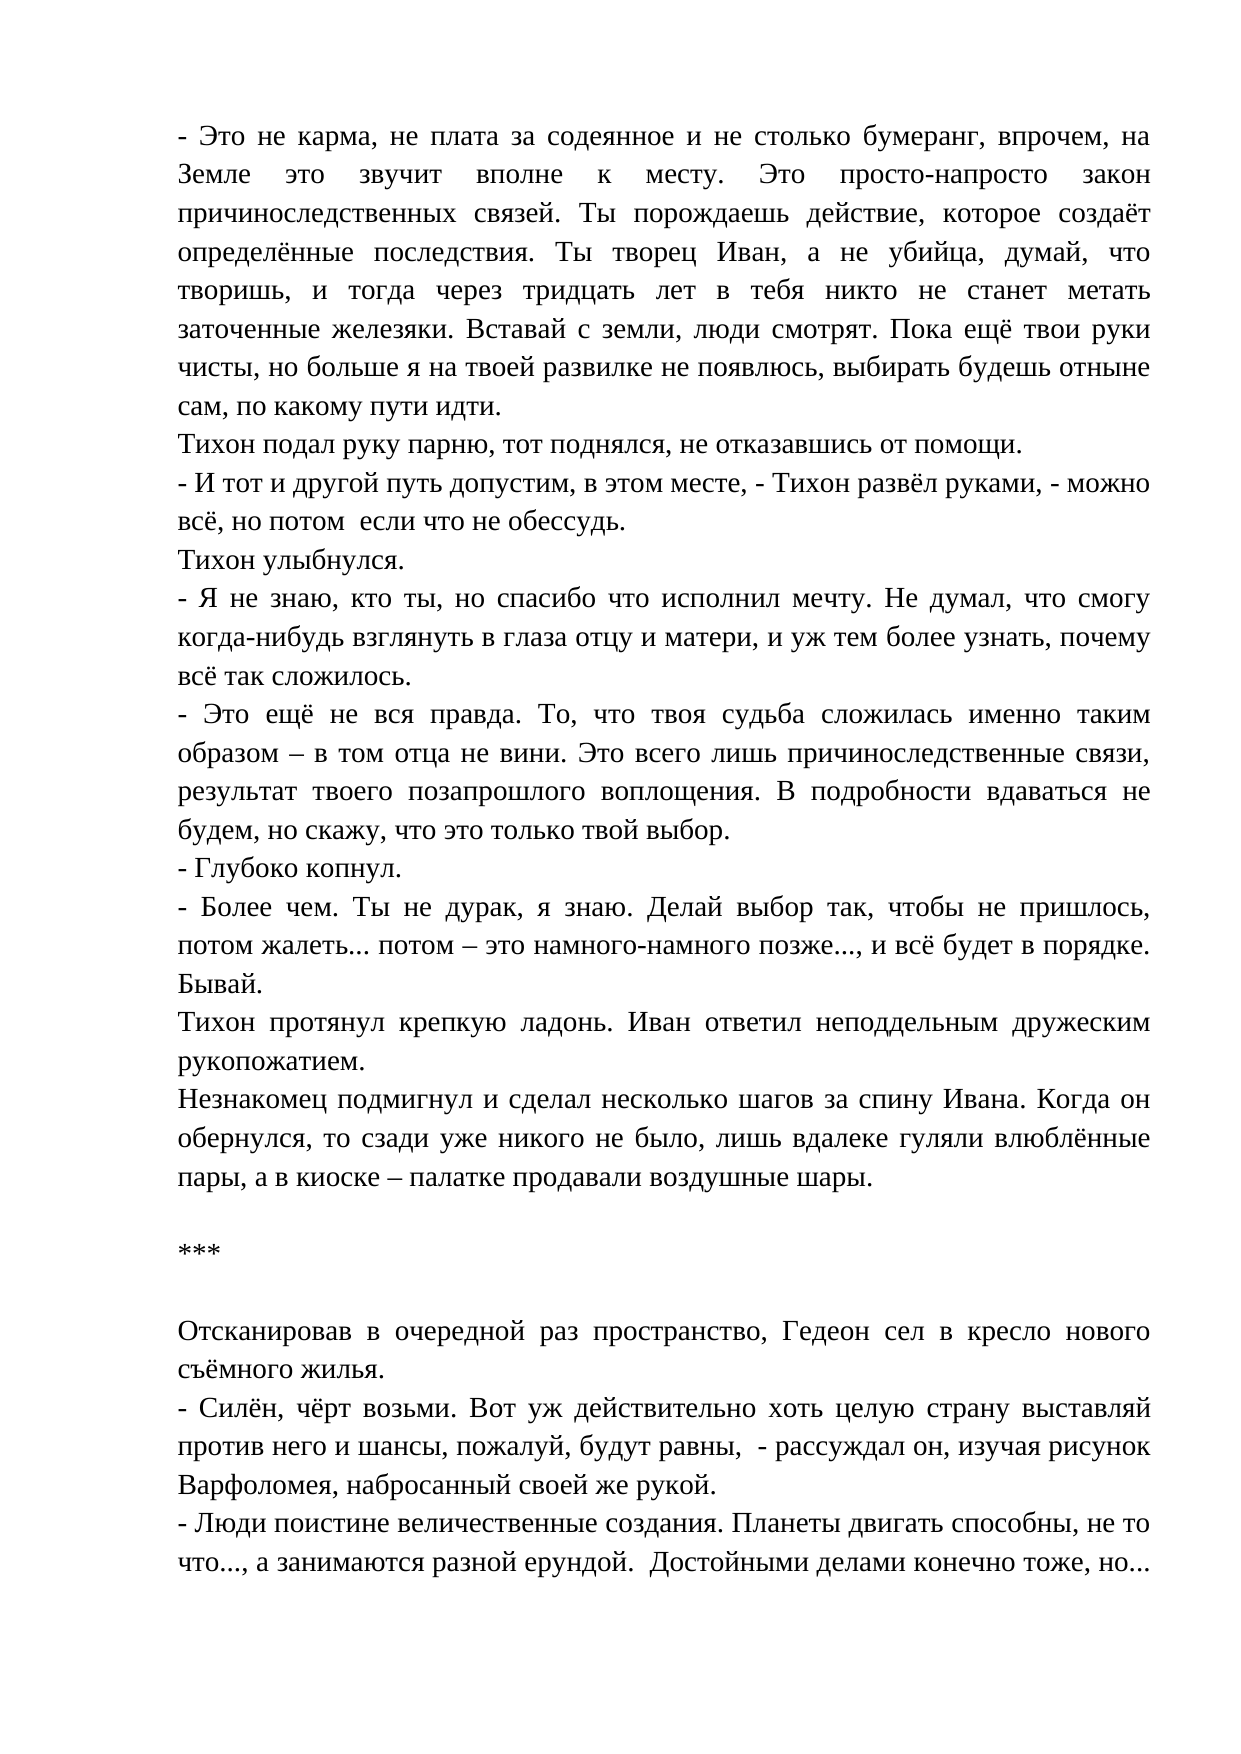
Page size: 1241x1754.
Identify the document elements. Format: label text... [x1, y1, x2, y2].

text *** [177, 1236, 1152, 1269]
text Тихон протянул крепкую ладонь. Иван ответил неподдельным дружеским рукопожатием. [177, 1004, 1152, 1077]
text Тихон подал руку парню, тот поднялся, не отказавшись от помощи. [177, 426, 1152, 460]
text Тихон улыбнулся. [177, 542, 1152, 576]
text - Более чем. Ты не дурак, я знаю. Делай выбор так, чтобы не пришлось, потом жалеть... потом – это намного-намного позже..., и всё будет в порядке. Бывай. [177, 889, 1152, 999]
text Незнакомец подмигнул и сделал несколько шагов за спину Ивана. Когда он обернулся, то сзади уже никого не было, лишь вдалеке гуляли влюблённые пары, а в киоске – палатке продавали воздушные шары. [177, 1082, 1152, 1192]
text - Глубоко копнул. [177, 850, 1152, 884]
text - И тот и другой путь допустим, в этом месте, - Тихон развёл руками, - можно всё, но потом если что не обессудь. [177, 465, 1152, 537]
text - Я не знаю, кто ты, но спасибо что исполнил мечту. Не думал, что смогу когда-нибудь взглянуть в глаза отцу и матери, и уж тем более узнать, почему всё так сложилось. [177, 581, 1152, 691]
text Отсканировав в очередной раз пространство, Гедеон сел в кресло нового съёмного жилья. [177, 1313, 1152, 1385]
text - Это ещё не вся правда. То, что твоя судьба сложилась именно таким образом – в том отца не вини. Это всего лишь причиноследственные связи, результат твоего позапрошлого воплощения. В подробности вдаваться не будем, но скажу, что это только твой выбор. [177, 696, 1152, 845]
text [177, 1506, 1152, 1578]
text - Это не карма, не плата за содеянное и не столько бумеранг, впрочем, на Земле это звучит вполне к месту. Это просто-напросто закон причиноследственных связей. Ты порождаешь действие, которое создаёт определённые последствия. Ты творец Иван, а не убийца, думай, что творишь, и тогда через тридцать лет в тебя никто не станет метать заточенные железяки. Вставай с земли, люди смотрят. Пока ещё твои руки чисты, но больше я на твоей развилке не появлюсь, выбирать будешь отныне сам, по какому пути идти. [177, 118, 1152, 421]
text - Силён, чёрт возьми. Вот уж действительно хоть целую страну выставляй против него и шансы, пожалуй, будут равны, - рассуждал он, изучая рисунок Варфоломея, набросанный своей же рукой. [177, 1390, 1152, 1501]
